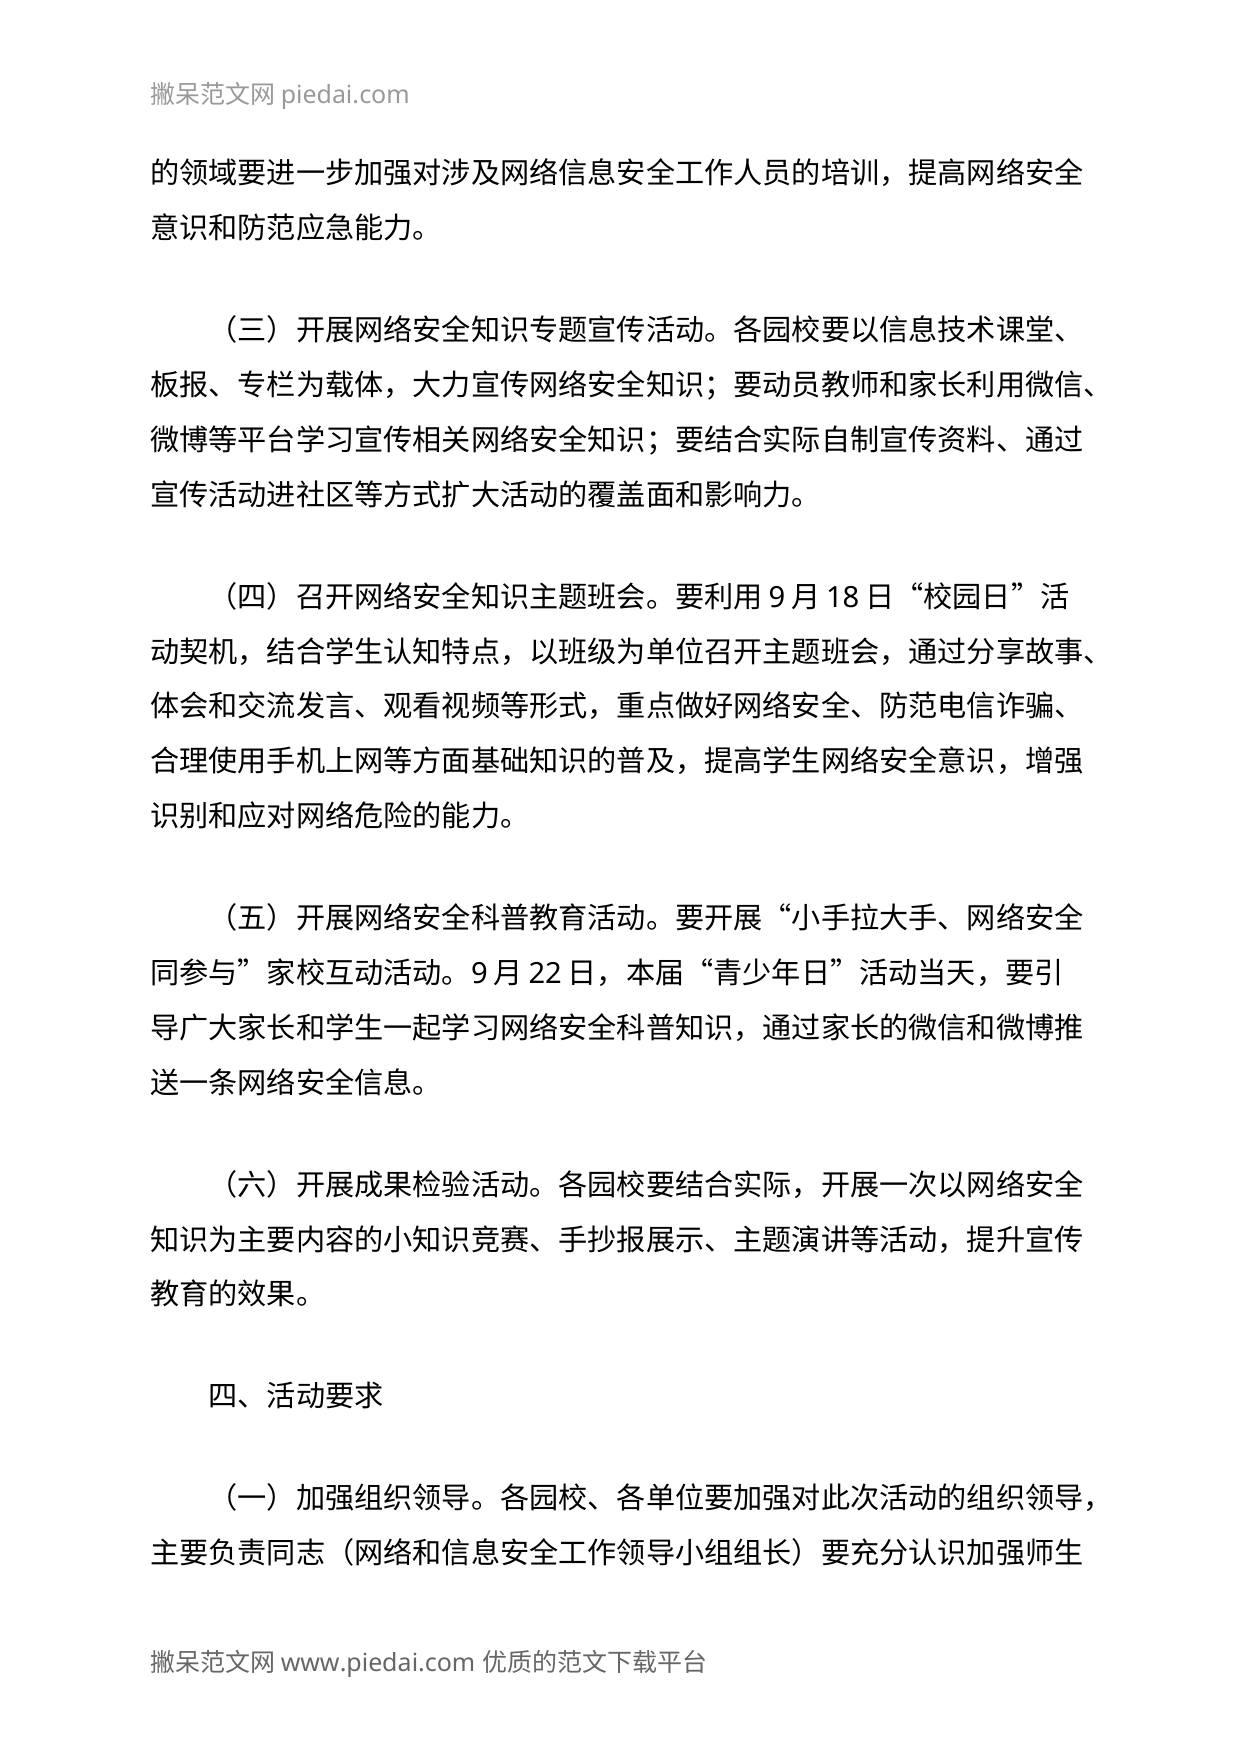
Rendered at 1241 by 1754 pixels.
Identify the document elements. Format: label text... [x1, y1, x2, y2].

text 四、活动要求 [150, 1373, 1090, 1415]
text （六）开展成果检验活动。各园校要结合实际，开展一次以网络安全知识为主要内容的小知识竞赛、手抄报展示、主题演讲等活动，提升宣传教育的效果。 [150, 1161, 1090, 1313]
text （五）开展网络安全科普教育活动。要开展“小手拉大手、网络安全同参与”家校互动活动。9月22日，本届“青少年日”活动当天，要引导广大家长和学生一起学习网络安全科普知识，通过家长的微信和微博推送一条网络安全信息。 [150, 894, 1090, 1102]
text （四）召开网络安全知识主题班会。要利用9月18日“校园日”活动契机，结合学生认知特点，以班级为单位召开主题班会，通过分享故事、体会和交流发言、观看视频等形式，重点做好网络安全、防范电信诈骗、合理使用手机上网等方面基础知识的普及，提高学生网络安全意识，增强识别和应对网络危险的能力。 [150, 573, 1090, 835]
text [150, 1474, 1090, 1572]
text （三）开展网络安全知识专题宣传活动。各园校要以信息技术课堂、板报、专栏为载体，大力宣传网络安全知识；要动员教师和家长利用微信、微博等平台学习宣传相关网络安全知识；要结合实际自制宣传资料、通过宣传活动进社区等方式扩大活动的覆盖面和影响力。 [150, 307, 1090, 514]
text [150, 150, 1090, 247]
